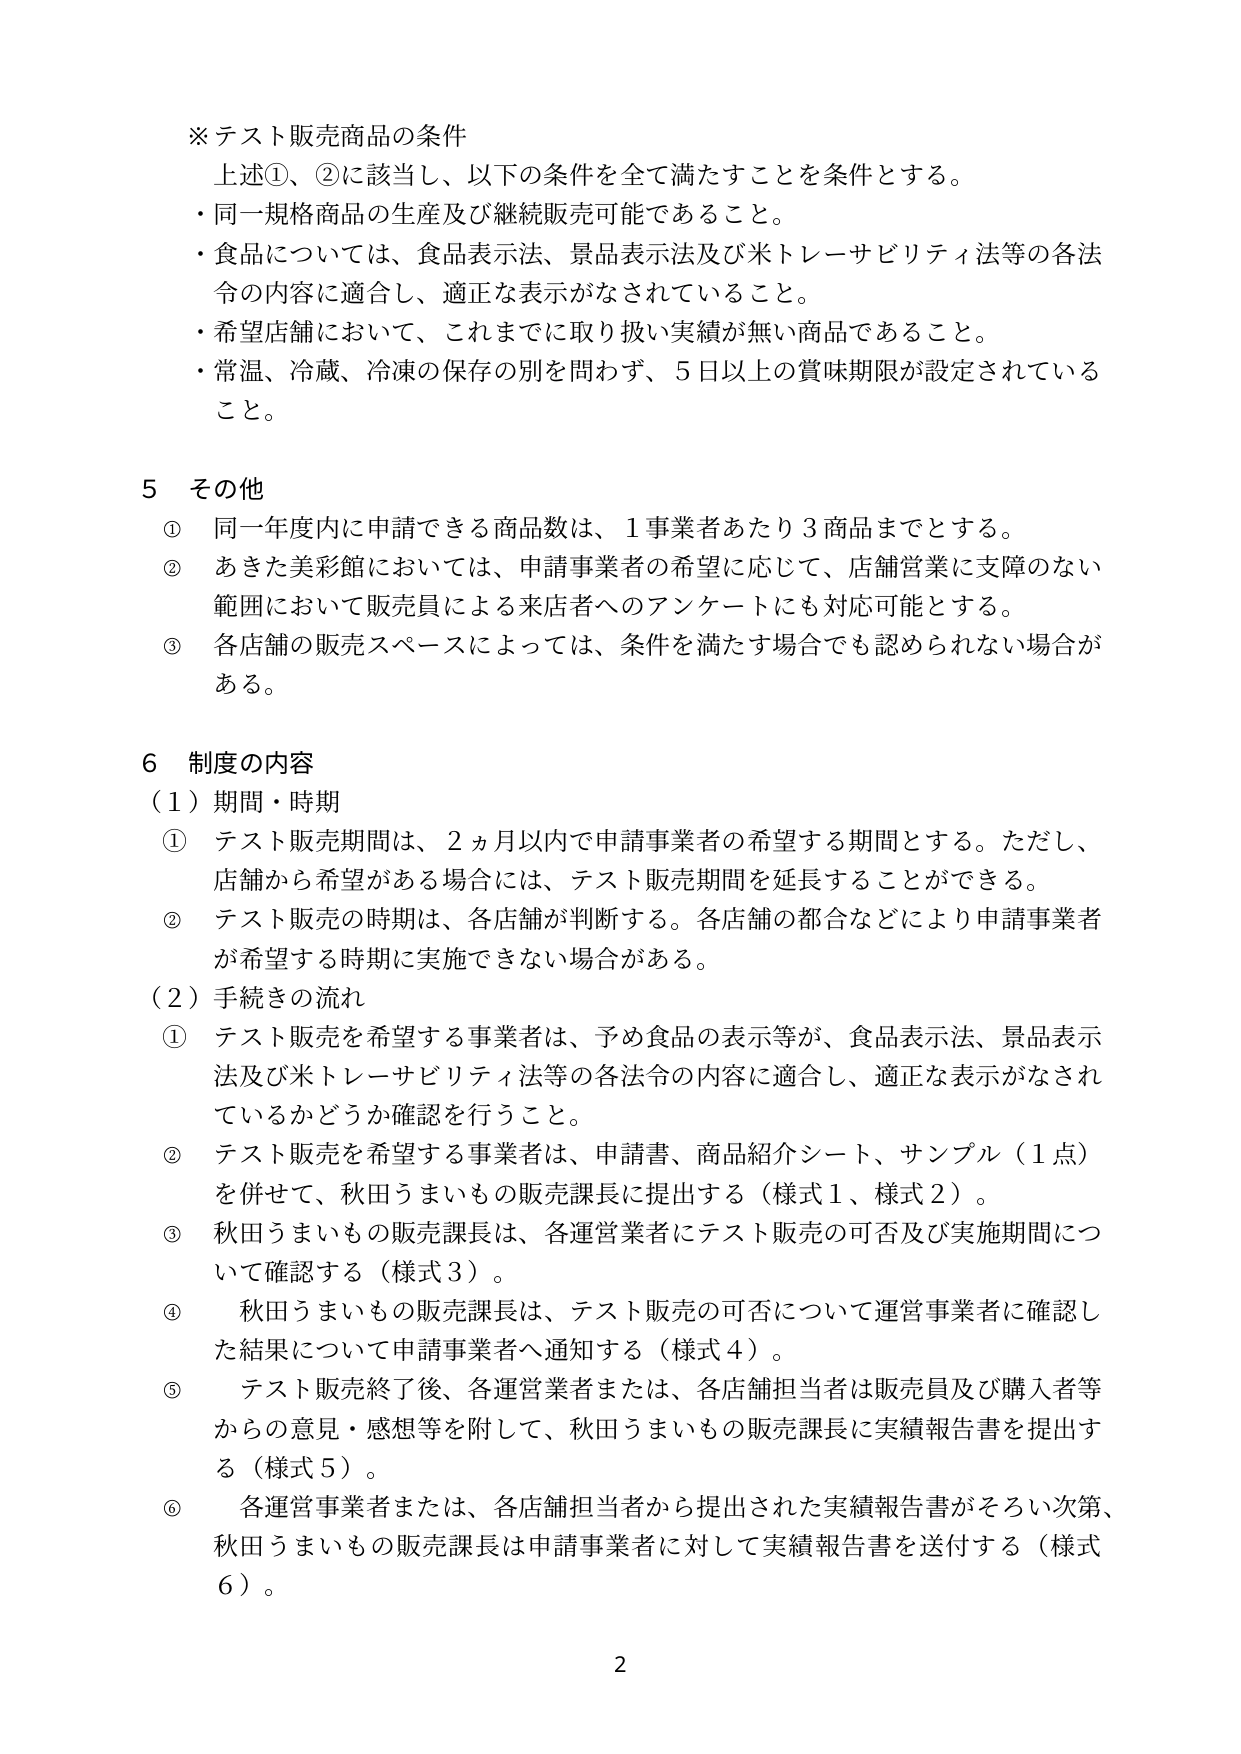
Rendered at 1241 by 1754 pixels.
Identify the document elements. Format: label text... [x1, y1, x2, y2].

text ⑥ 各運営事業者または、各店舗担当者から提出された実績報告書がそろい次第、秋田うまいもの販売課長は申請事業者に対して実績報告書を送付する（様式６）。 [159, 1486, 1103, 1604]
text ※テスト販売商品の条件 [137, 115, 1103, 154]
list あきた美彩館においては、申請事業者の希望に応じて、店舗営業に支障のない範囲において販売員による来店者へのアンケートにも対応可能とする。 [159, 546, 1103, 624]
text ④ 秋田うまいもの販売課長は、テスト販売の可否について運営事業者に確認した結果について申請事業者へ通知する（様式４）。 [159, 1290, 1103, 1369]
text ６ 制度の内容 [137, 742, 1103, 781]
text ② テスト販売を希望する事業者は、申請書、商品紹介シート、サンプル（１点）を併せて、秋田うまいもの販売課長に提出する（様式１、様式２）。 [159, 1134, 1103, 1212]
list 各店舗の販売スペースによっては、条件を満たす場合でも認められない場合がある。 [159, 624, 1103, 703]
text 上述①、②に該当し、以下の条件を全て満たすことを条件とする。 [163, 154, 1103, 194]
text ① テスト販売期間は、２ヵ月以内で申請事業者の希望する期間とする。ただし、店舗から希望がある場合には、テスト販売期間を延長することができる。 [137, 820, 1103, 899]
text （１）期間・時期 [137, 781, 1103, 820]
text ・希望店舗において、これまでに取り扱い実績が無い商品であること。 [137, 311, 1103, 350]
text ・常温、冷蔵、冷凍の保存の別を問わず、５日以上の賞味期限が設定されていること。 [137, 350, 1103, 429]
text ・同一規格商品の生産及び継続販売可能であること。 [137, 194, 1103, 233]
text （２）手続きの流れ [137, 977, 1103, 1016]
text ５ その他 [137, 468, 1103, 507]
text ・食品については、食品表示法、景品表示法及び米トレーサビリティ法等の各法令の内容に適合し、適正な表示がなされていること。 [137, 233, 1103, 311]
text ⑤ テスト販売終了後、各運営業者または、各店舗担当者は販売員及び購入者等からの意見・感想等を附して、秋田うまいもの販売課長に実績報告書を提出する（様式５）。 [159, 1369, 1103, 1486]
text ③ 秋田うまいもの販売課長は、各運営業者にテスト販売の可否及び実施期間について確認する（様式３）。 [159, 1212, 1103, 1290]
text ① テスト販売を希望する事業者は、予め食品の表示等が、食品表示法、景品表示法及び米トレーサビリティ法等の各法令の内容に適合し、適正な表示がなされているかどうか確認を行うこと。 [137, 1016, 1103, 1134]
text ② テスト販売の時期は、各店舗が判断する。各店舗の都合などにより申請事業者が希望する時期に実施できない場合がある。 [157, 899, 1103, 977]
list 同一年度内に申請できる商品数は、１事業者あたり３商品までとする。 [159, 507, 1103, 546]
